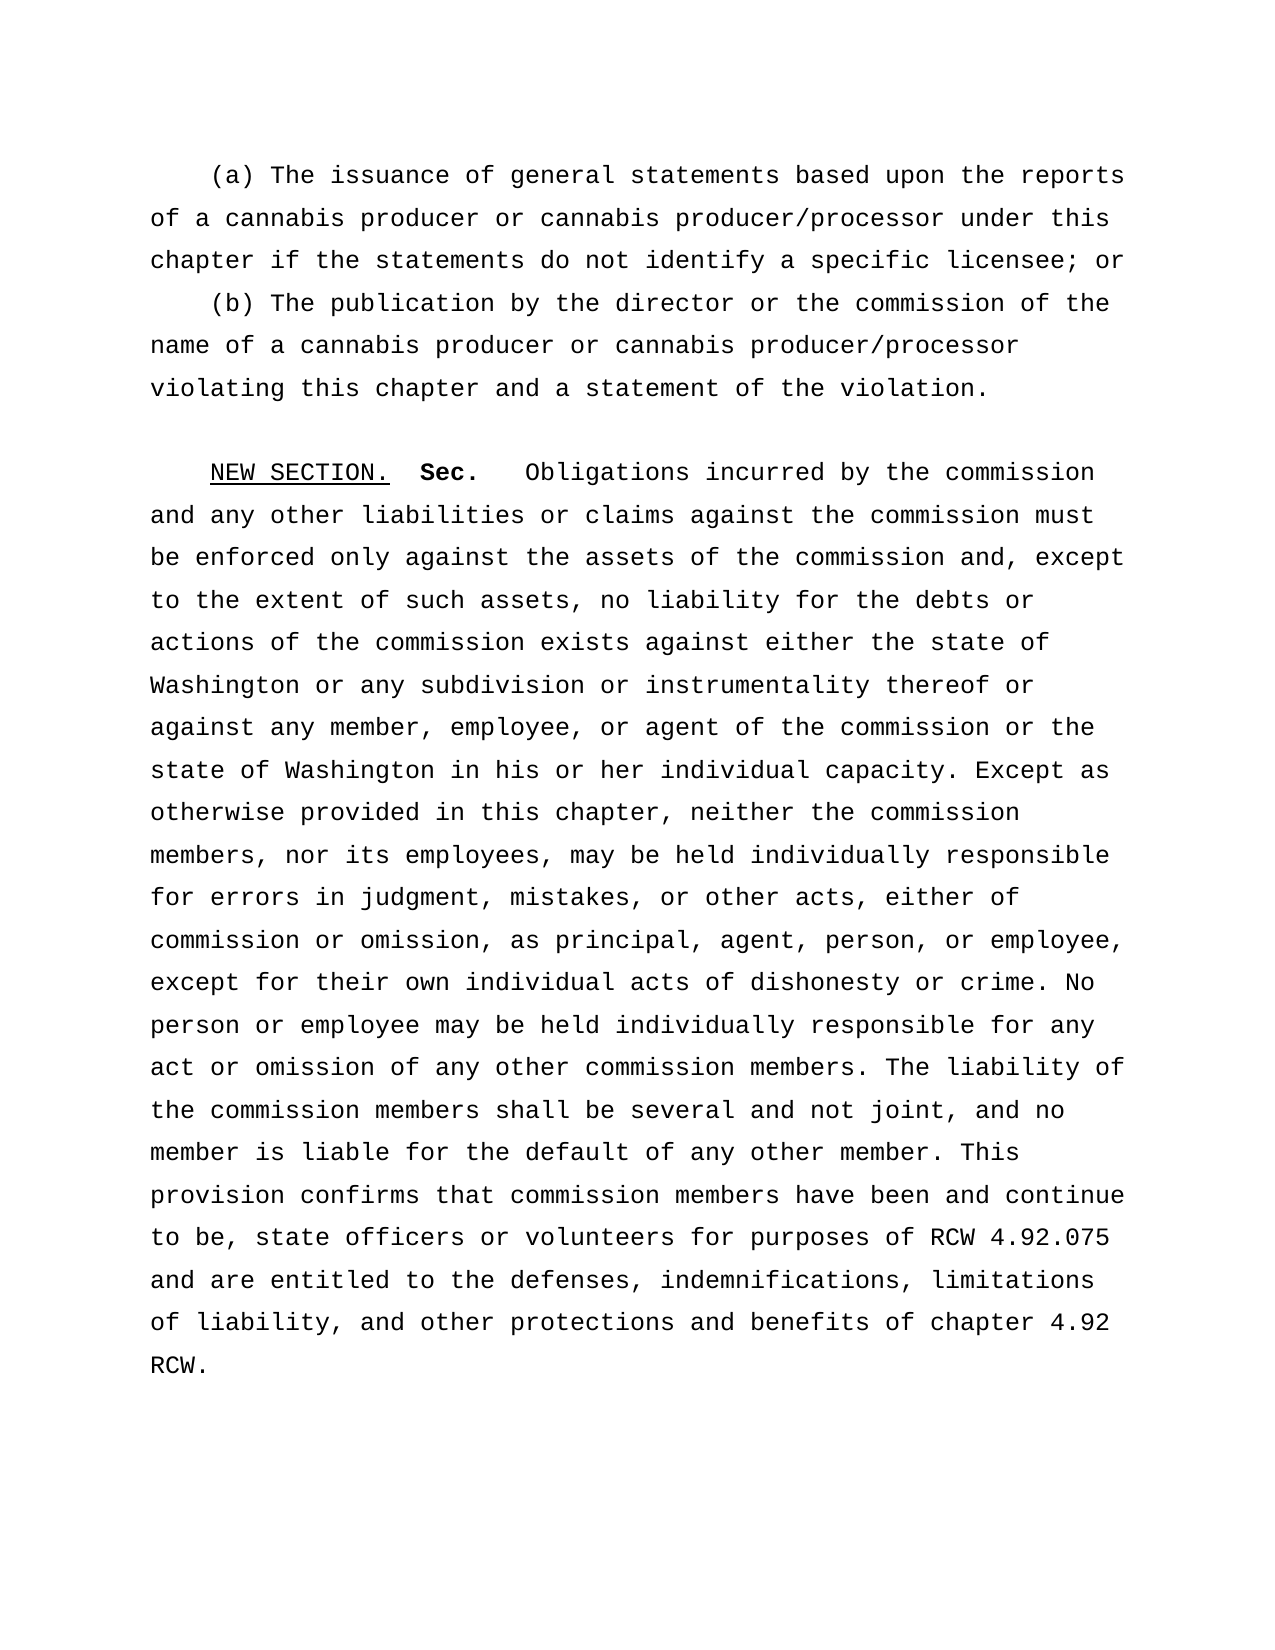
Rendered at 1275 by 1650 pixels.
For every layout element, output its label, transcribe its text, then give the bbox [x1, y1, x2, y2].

text (b) The publication by the director or the commission of the name of a cannabis producer or cannabis producer/processor violating this chapter and a statement of the violation. [150, 277, 1125, 405]
text (a) The issuance of general statements based upon the reports of a cannabis producer or cannabis producer/processor under this chapter if the statements do not identify a specific licensee; or [150, 150, 1125, 277]
text NEW SECTION. Sec. Obligations incurred by the commission and any other liabilities or claims against the commission must be enforced only against the assets of the commission and, except to the extent of such assets, no liability for the debts or actions of the commission exists against either the state of Washington or any subdivision or instrumentality thereof or against any member, employee, or agent of the commission or the state of Washington in his or her individual capacity. Except as otherwise provided in this chapter, neither the commission members, nor its employees, may be held individually responsible for errors in judgment, mistakes, or other acts, either of commission or omission, as principal, agent, person, or employee, except for their own individual acts of dishonesty or crime. No person or employee may be held individually responsible for any act or omission of any other commission members. The liability of the commission members shall be several and not joint, and no member is liable for the default of any other member. This provision confirms that commission members have been and continue to be, state officers or volunteers for purposes of RCW 4.92.075 and are entitled to the defenses, indemnifications, limitations of liability, and other protections and benefits of chapter 4.92 RCW. [150, 447, 1125, 1382]
